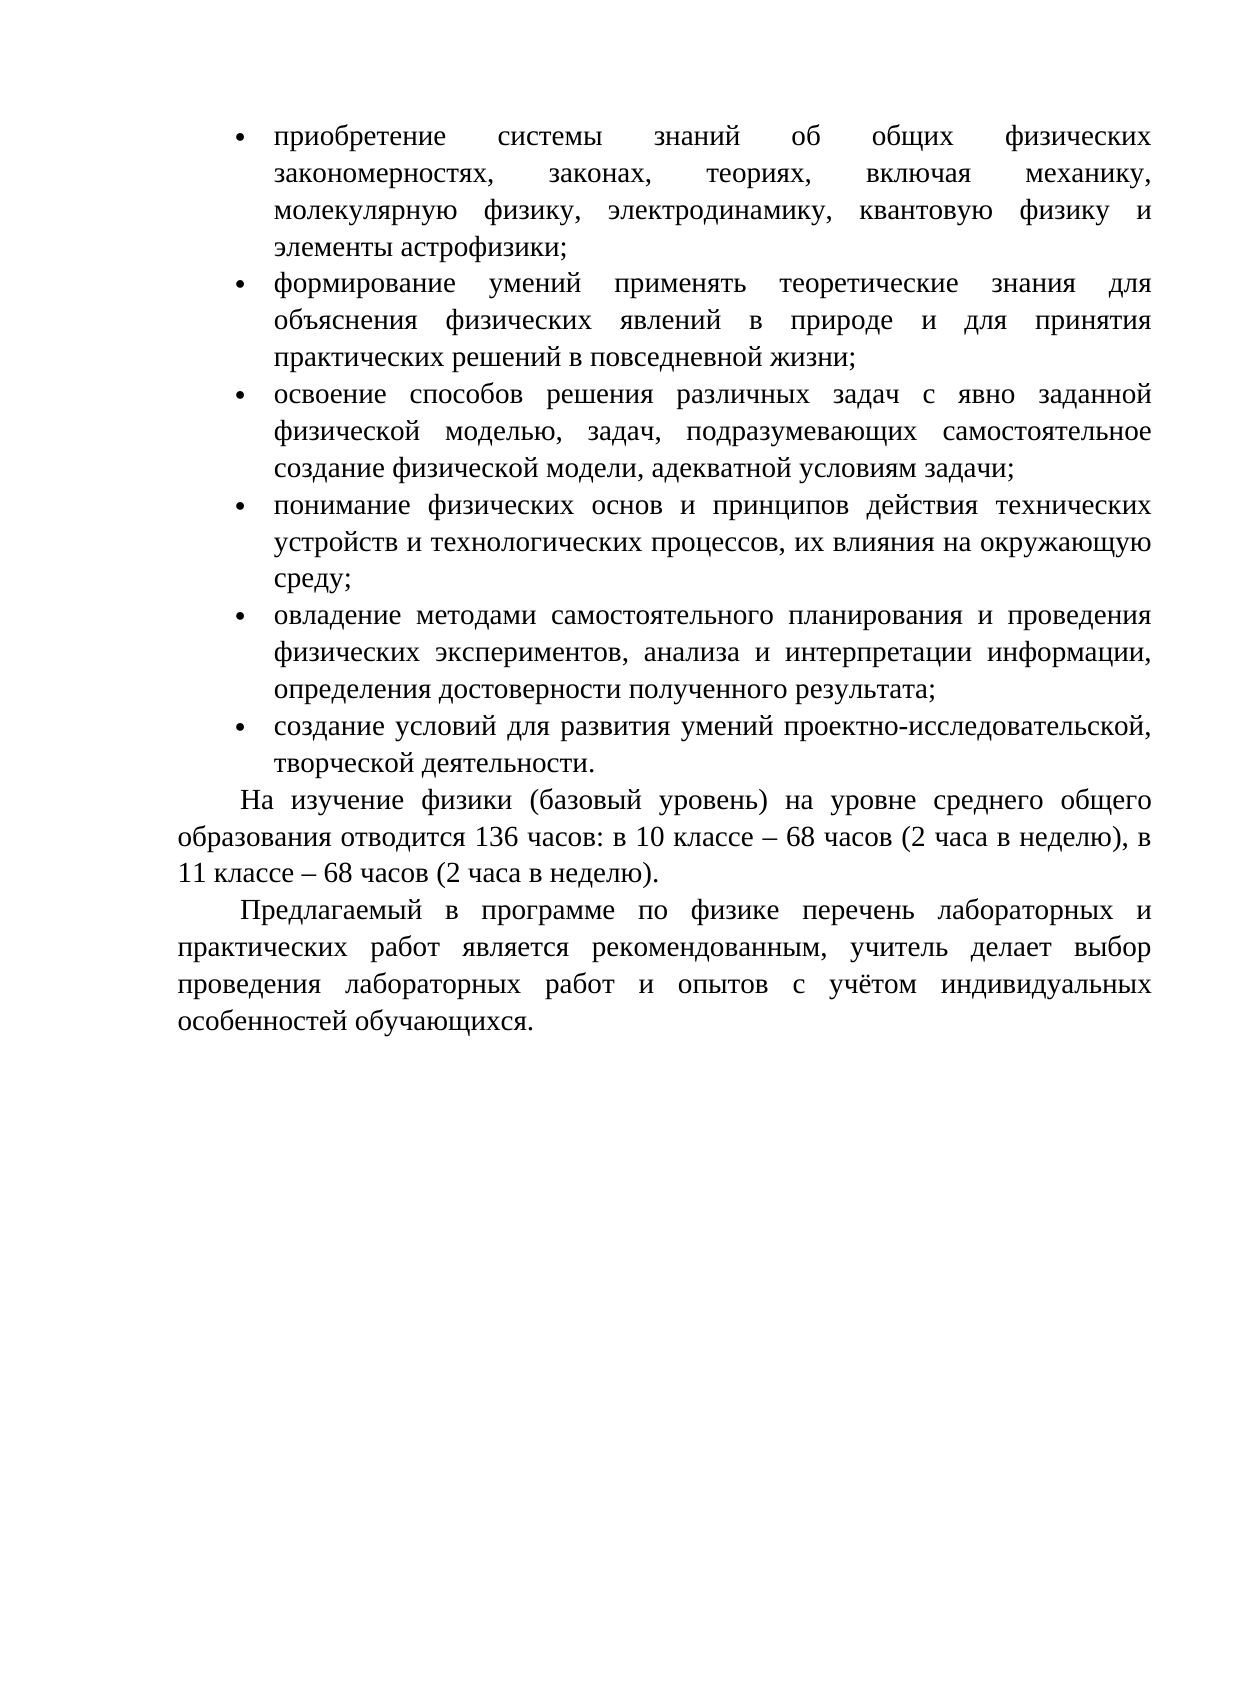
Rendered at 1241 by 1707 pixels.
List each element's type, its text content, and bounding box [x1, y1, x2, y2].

list овладение методами самостоятельного планирования и проведения физических экспериментов, анализа и интерпретации информации, определения достоверности полученного результата; [236, 597, 1152, 705]
list формирование умений применять теоретические знания для объяснения физических явлений в природе и для принятия практических решений в повседневной жизни; [236, 266, 1152, 373]
text Предлагаемый в программе по физике перечень лабораторных и практических работ является рекомендованным, учитель делает выбор проведения лабораторных работ и опытов с учётом индивидуальных особенностей обучающихся. [177, 892, 1152, 1037]
text ‌На изучение физики (базовый уровень) на уровне среднего общего образования отводится 136 часов: в 10 классе – 68 часов (2 часа в неделю), в 11 классе – 68 часов (2 часа в неделю).‌‌ [177, 782, 1152, 889]
list приобретение системы знаний об общих физических закономерностях, законах, теориях, включая механику, молекулярную физику, электродинамику, квантовую физику и элементы астрофизики; [236, 118, 1152, 262]
list понимание физических основ и принципов действия технических устройств и технологических процессов, их влияния на окружающую среду; [236, 487, 1152, 594]
list создание условий для развития умений проектно-исследовательской, творческой деятельности. [236, 708, 1152, 778]
list освоение способов решения различных задач с явно заданной физической моделью, задач, подразумевающих самостоятельное создание физической модели, адекватной условиям задачи; [236, 376, 1152, 483]
